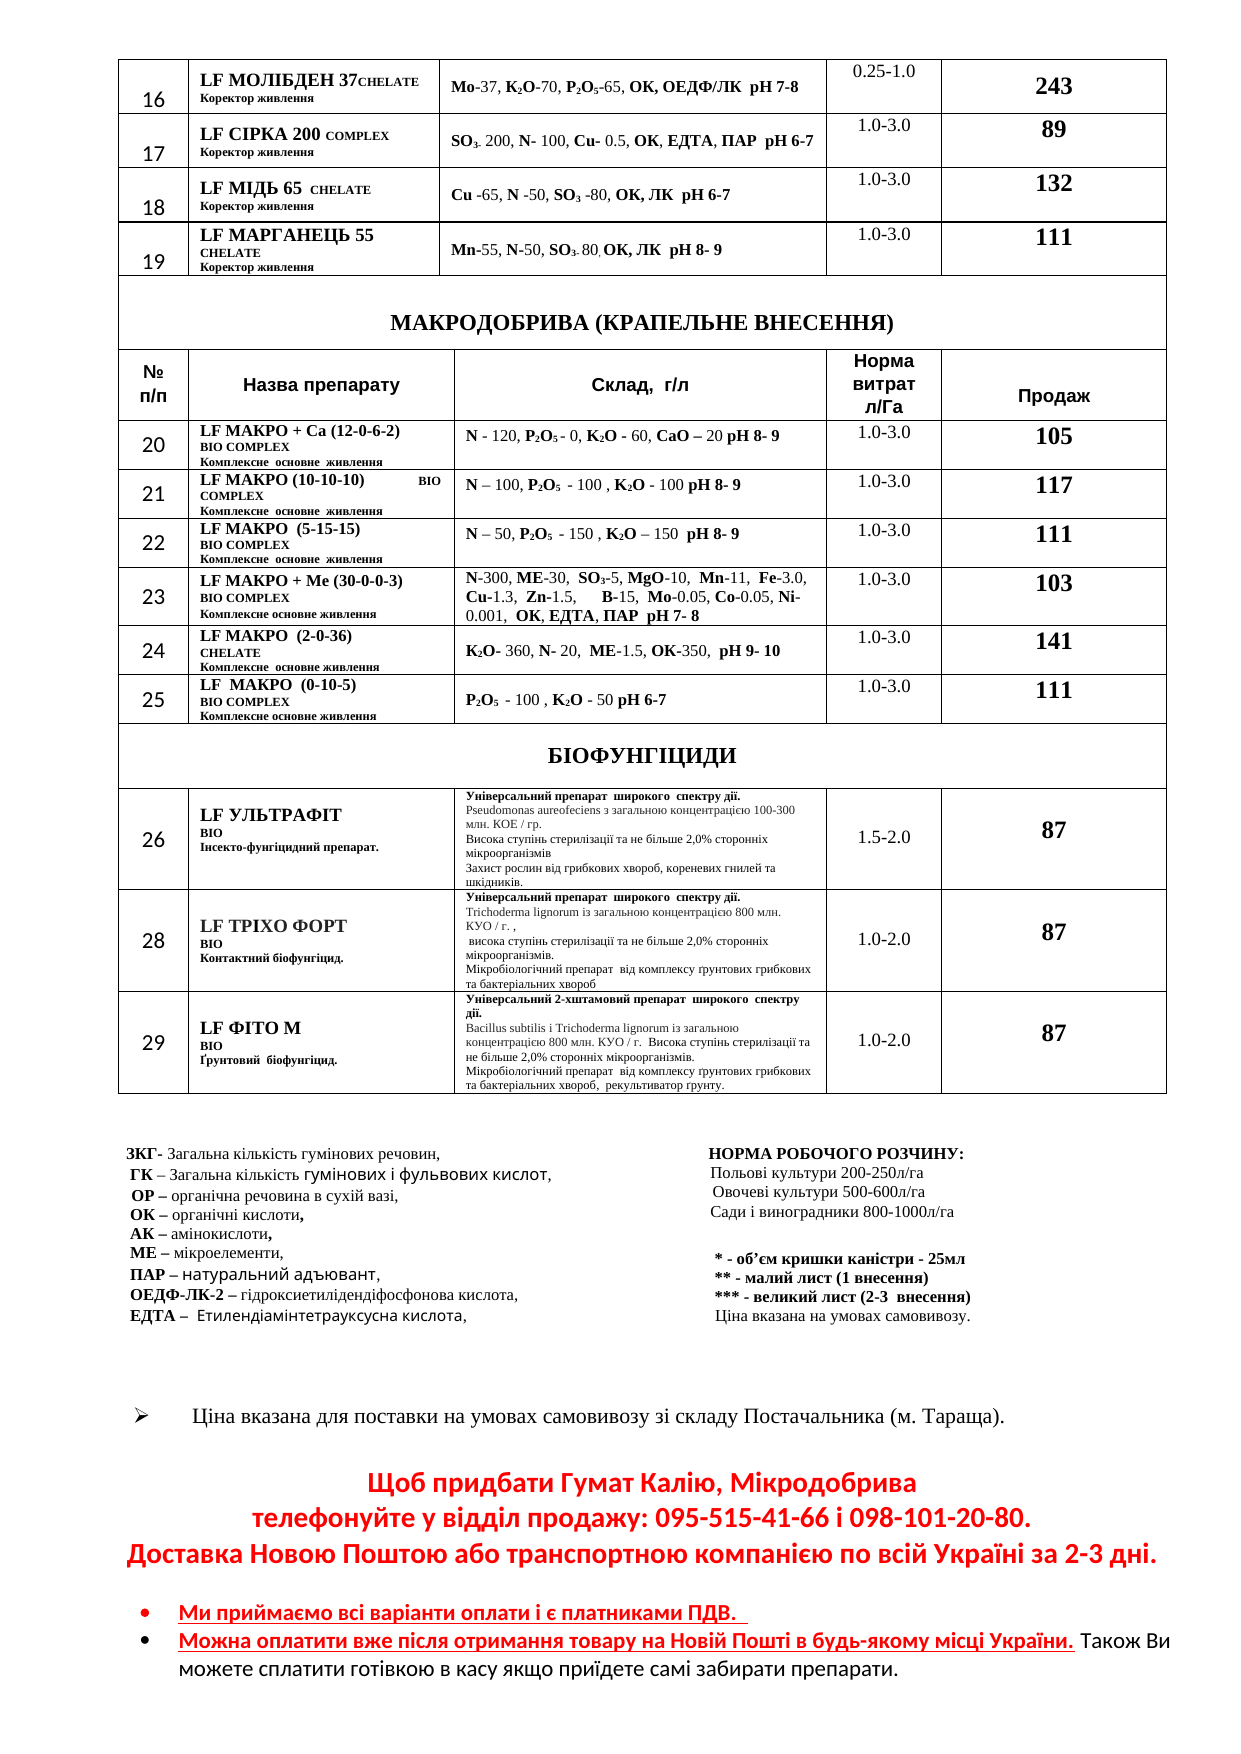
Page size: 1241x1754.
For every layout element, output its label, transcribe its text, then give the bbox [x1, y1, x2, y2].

table_cell N - 120, P2O5 - 0, K2O - 60, CaO – 20 рН 8- 9 [455, 421, 826, 469]
table_cell 18 [119, 168, 188, 221]
table_cell LF ФІТО М BIO Ґрунтовий біофунгіцид. [189, 992, 454, 1092]
table_cell SO3- 200, N- 100, Cu- 0.5, ОК, ЕДТА, ПАР рН 6-7 [440, 114, 826, 167]
table_cell 1.0-2.0 [827, 992, 941, 1092]
table_cell 243 [942, 60, 1166, 113]
table_cell 141 [942, 626, 1166, 674]
table_cell LF МАКРО (10-10-10) BIO COMPLEX Комплексне основне живлення [189, 470, 454, 518]
list Ми приймаємо всі варіанти оплати і є платниками ПДВ. [141, 1598, 1181, 1627]
table_cell 117 [942, 470, 1166, 518]
table_cell 21 [119, 470, 188, 518]
table_cell 28 [119, 890, 188, 991]
table_cell 24 [119, 626, 188, 674]
table_cell LF МОЛІБДЕН 37СHELATE Коректор живлення [189, 60, 439, 113]
table_cell 103 [942, 568, 1166, 625]
table_cell 26 [119, 789, 188, 889]
table_cell МАКРОДОБРИВА (КРАПЕЛЬНЕ ВНЕСЕННЯ) [119, 276, 1166, 348]
table_cell Норма витрат л/Га [827, 350, 941, 420]
table_cell 132 [942, 168, 1166, 221]
table_cell 1.0-3.0 [827, 168, 941, 221]
table_cell LF ТРІХО ФОРТ BIO Контактний біофунгіцид. [189, 890, 454, 991]
table_cell 25 [119, 675, 188, 723]
table_header ЗКГ- Загальна кількість гумінових речовин, ГК – Загальна кількість гумінових і фульвових кислот, ОР – органічна речовина в сухій вазі, ОК – органічні кислоти, АК – амінокислоти, МЕ – мікроелементи, ПАР – натуральний адъювант, ОЕДФ-ЛК-2 – гідроксиетилідендіфосфонова кислота, ЕДТА – Етилендіамінтетрауксусна кислота, [129, 1144, 643, 1378]
table_cell 19 [119, 223, 188, 275]
table_cell Універсальний препарат широкого спектру дії. Trichoderma lignorum із загальною концентрацією 800 млн. КУО / г. , висока ступінь стерилізації та не більше 2,0% сторонніх мікроорганізмів. Мікробіологічний препарат від комплексу ґрунтових грибкових та бактеріальних хвороб [455, 890, 826, 991]
table_cell 1.0-3.0 [827, 568, 941, 625]
table_cell LF СІРКА 200 COMPLEX Коректор живлення [189, 114, 439, 167]
table_cell 1.0-3.0 [827, 626, 941, 674]
table_cell 87 [942, 992, 1166, 1092]
text телефонуйте у відділ продажу: 095-515-41-66 і 098-101-20-80. [103, 1499, 1181, 1535]
table_cell 1.0-2.0 [827, 890, 941, 991]
table_cell 111 [942, 675, 1166, 723]
list Можна оплатити вже після отримання товару на Новій Пошті в будь-якому місці України. Також Ви можете сплатити готівкою в касу якщо приїдете самі забирати препарати. [141, 1627, 1181, 1683]
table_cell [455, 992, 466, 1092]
table_cell Назва препарату [189, 350, 454, 420]
table_cell 1.0-3.0 [827, 114, 941, 167]
table_cell № п/п [119, 350, 188, 420]
table_cell 16 [119, 60, 188, 113]
table_cell 1.0-3.0 [827, 675, 941, 723]
table_cell N – 100, P2O5 - 100 , K2O - 100 рН 8- 9 [455, 470, 826, 518]
table_cell Cu -65, N -50, SO3 -80, ОК, ЛК рН 6-7 [440, 168, 826, 221]
table_cell 89 [942, 114, 1166, 167]
table_header НОРМА РОБОЧОГО РОЗЧИНУ: Польові культури 200-250л/га Овочеві культури 500-600л/га Сади і виноградники 800-1000л/га * - об’єм кришки каністри - 25мл ** - малий лист (1 внесення) *** - великий лист (2-3 внесення) Ціна вказана на умовах самовивозу. [643, 1144, 1181, 1378]
text Щоб придбати Гумат Калію, Мікродобрива [103, 1464, 1181, 1499]
table_cell 1.0-3.0 [827, 519, 941, 567]
table_cell 87 [942, 789, 1166, 889]
table_cell 20 [119, 421, 188, 469]
table_cell LF MAКРО + Me (30-0-0-3) BIO COMPLEX Комплексне основне живлення [189, 568, 454, 625]
table_cell LF МАКРО + Са (12-0-6-2) BIO COMPLEX Комплексне основне живлення [189, 421, 454, 469]
table_cell LF МАРГАНЕЦЬ 55 СHELATE Коректор живлення [189, 223, 439, 275]
table_cell 0.25-1.0 [827, 60, 941, 113]
table_cell Mn-55, N-50, SO3- 80, ОК, ЛК рН 8- 9 [440, 223, 826, 275]
table_cell 17 [119, 114, 188, 167]
table_cell 105 [942, 421, 1166, 469]
table_cell 111 [942, 223, 1166, 275]
table_cell LF МАКРО (5-15-15) BIO COMPLEX Комплексне основне живлення [189, 519, 454, 567]
table_cell Універсальний 2-хштамовий препарат широкого спектру дії. Bacillus subtilis і Trichoderma lignorum із загальною концентрацією 800 млн. КУО / г. Висока ступінь стерилізації та не більше 2,0% сторонніх мікроорганізмів. Мікробіологічний препарат від комплексу ґрунтових грибкових та бактеріальних хвороб, рекультиватор ґрунту. [482, 992, 826, 1092]
table_cell 22 [119, 519, 188, 567]
table_cell 1.0-3.0 [827, 223, 941, 275]
table_cell 29 [119, 992, 188, 1092]
list Ціна вказана для поставки на умовах самовивозу зі складу Постачальника (м. Тараща). [133, 1403, 1181, 1428]
table_cell LF МІДЬ 65 СHELATE Коректор живлення [189, 168, 439, 221]
table_cell N – 50, P2O5 - 150 , K2O – 150 рН 8- 9 [455, 519, 826, 567]
table_cell Продаж [942, 350, 1166, 420]
table_cell Мо-37, К2О-70, Р2О5-65, ОК, ОЕДФ/ЛК рН 7-8 [440, 60, 826, 113]
table_cell 111 [942, 519, 1166, 567]
table_cell 1.0-3.0 [827, 470, 941, 518]
table_cell P2O5 - 100 , K2O - 50 рН 6-7 [455, 675, 826, 723]
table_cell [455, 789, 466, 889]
table_cell N-300, МЕ-30, SO3-5, MgO-10, Mn-11, Fe-3.0, Cu-1.3, Zn-1.5, B-15, Мо-0.05, Co-0.05, Ni-0.001, ОК, ЕДТА, ПАР рН 7- 8 [455, 568, 826, 625]
table_cell LF MAКРО (2-0-36) СHELATE Комплексне основне живлення [189, 626, 454, 674]
table_cell 23 [119, 568, 188, 625]
table_cell К2О- 360, N- 20, МЕ-1.5, ОК-350, рН 9- 10 [455, 626, 826, 674]
table_cell 1.0-3.0 [827, 421, 941, 469]
table_cell 1.5-2.0 [827, 789, 941, 889]
table_cell LF УЛЬТРАФІТ BIO Інсекто-фунгіцидний препарат. [189, 789, 454, 889]
table_cell Склад, г/л [455, 350, 826, 420]
table_cell Універсальний препарат широкого спектру дії. Pseudomonas aureofeciens з загальною концентрацією 100-300 млн. КОЕ / гр. Висока ступінь стерилізації та не більше 2,0% сторонніх мікроорганізмів Захист рослин від грибкових хвороб, кореневих гнилей та шкідників. [523, 789, 826, 889]
table_cell LF MAКРО (0-10-5) BIO COMPLEX Комплексне основне живлення [189, 675, 454, 723]
table_cell БІОФУНГІЦИДИ [119, 724, 1166, 787]
table_cell 87 [942, 890, 1166, 991]
text Доставка Новою Поштою або транспортною компанією по всій Україні за 2-3 дні. [103, 1535, 1181, 1571]
